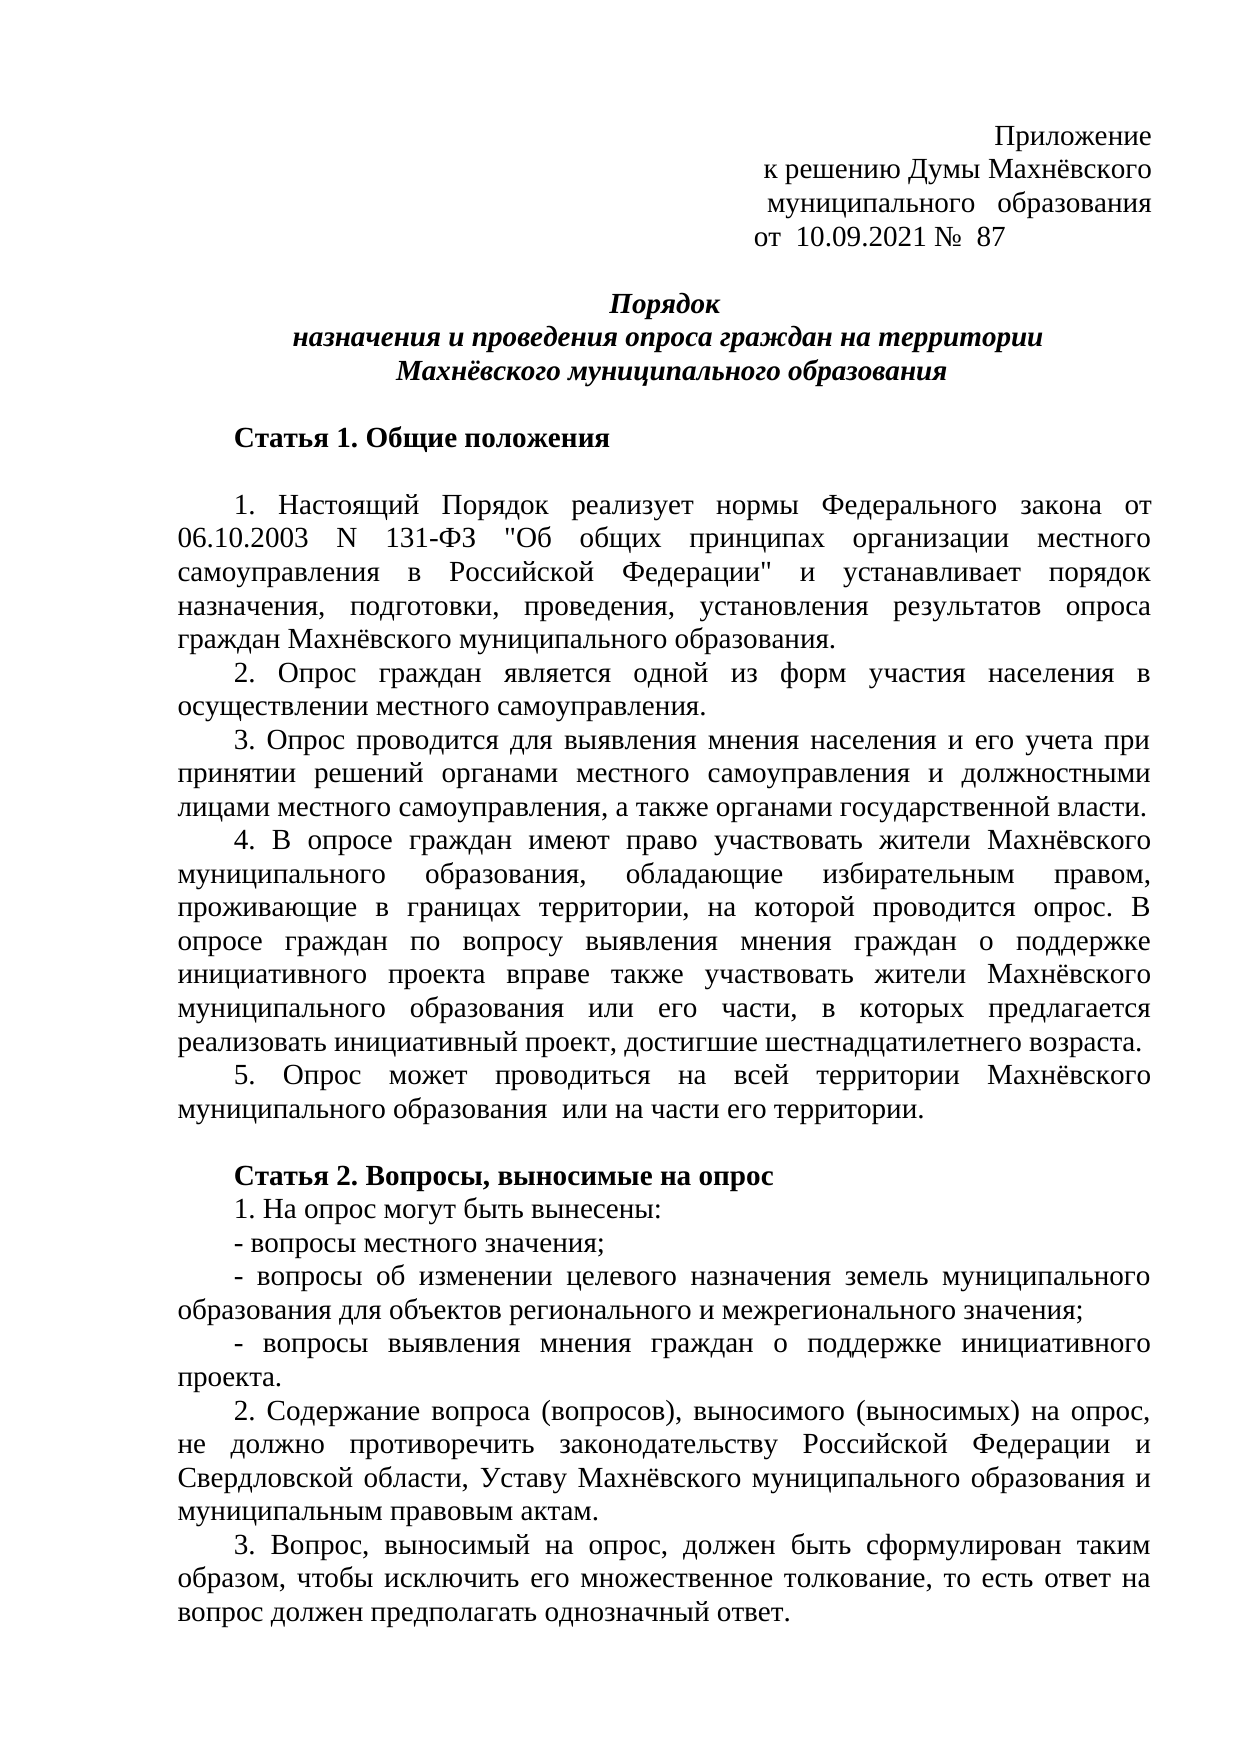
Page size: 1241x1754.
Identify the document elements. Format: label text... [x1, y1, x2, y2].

title Махнёвского муниципального образования [177, 353, 1152, 386]
text - вопросы выявления мнения граждан о поддержке инициативного проекта. [177, 1326, 1152, 1393]
text 1. На опрос могут быть вынесены: [177, 1191, 1152, 1225]
text - вопросы местного значения; [177, 1225, 1152, 1258]
text к решению Думы Махнёвского [177, 152, 1152, 185]
title назначения и проведения опроса граждан на территории [177, 319, 1152, 353]
text 3. Опрос проводится для выявления мнения населения и его учета при принятии решений органами местного самоуправления и должностными лицами местного самоуправления, а также органами государственной власти. [177, 722, 1152, 822]
text от 10.09.2021 № 87 [177, 219, 1152, 252]
title Порядок [177, 286, 1152, 319]
title Статья 2. Вопросы, выносимые на опрос [177, 1158, 1152, 1191]
text 5. Опрос может проводиться на всей территории Махнёвского муниципального образования или на части его территории. [177, 1057, 1152, 1124]
text 4. В опросе граждан имеют право участвовать жители Махнёвского муниципального образования, обладающие избирательным правом, проживающие в границах территории, на которой проводится опрос. В опросе граждан по вопросу выявления мнения граждан о поддержке инициативного проекта вправе также участвовать жители Махнёвского муниципального образования или его части, в которых предлагается реализовать инициативный проект, достигшие шестнадцатилетнего возраста. [177, 822, 1152, 1057]
text 3. Вопрос, выносимый на опрос, должен быть сформулирован таким образом, чтобы исключить его множественное толкование, то есть ответ на вопрос должен предполагать однозначный ответ. [177, 1527, 1152, 1627]
text 2. Содержание вопроса (вопросов), выносимого (выносимых) на опрос, не должно противоречить законодательству Российской Федерации и Свердловской области, Уставу Махнёвского муниципального образования и муниципальным правовым актам. [177, 1393, 1152, 1527]
text - вопросы об изменении целевого назначения земель муниципального образования для объектов регионального и межрегионального значения; [177, 1258, 1152, 1326]
text Приложение [177, 118, 1152, 152]
text муниципального образования [177, 185, 1152, 219]
text 1. Настоящий Порядок реализует нормы Федерального закона от 06.10.2003 N 131-ФЗ "Об общих принципах организации местного самоуправления в Российской Федерации" и устанавливает порядок назначения, подготовки, проведения, установления результатов опроса граждан Махнёвского муниципального образования. [177, 487, 1152, 655]
title Статья 1. Общие положения [177, 420, 1152, 453]
text 2. Опрос граждан является одной из форм участия населения в осуществлении местного самоуправления. [177, 655, 1152, 722]
